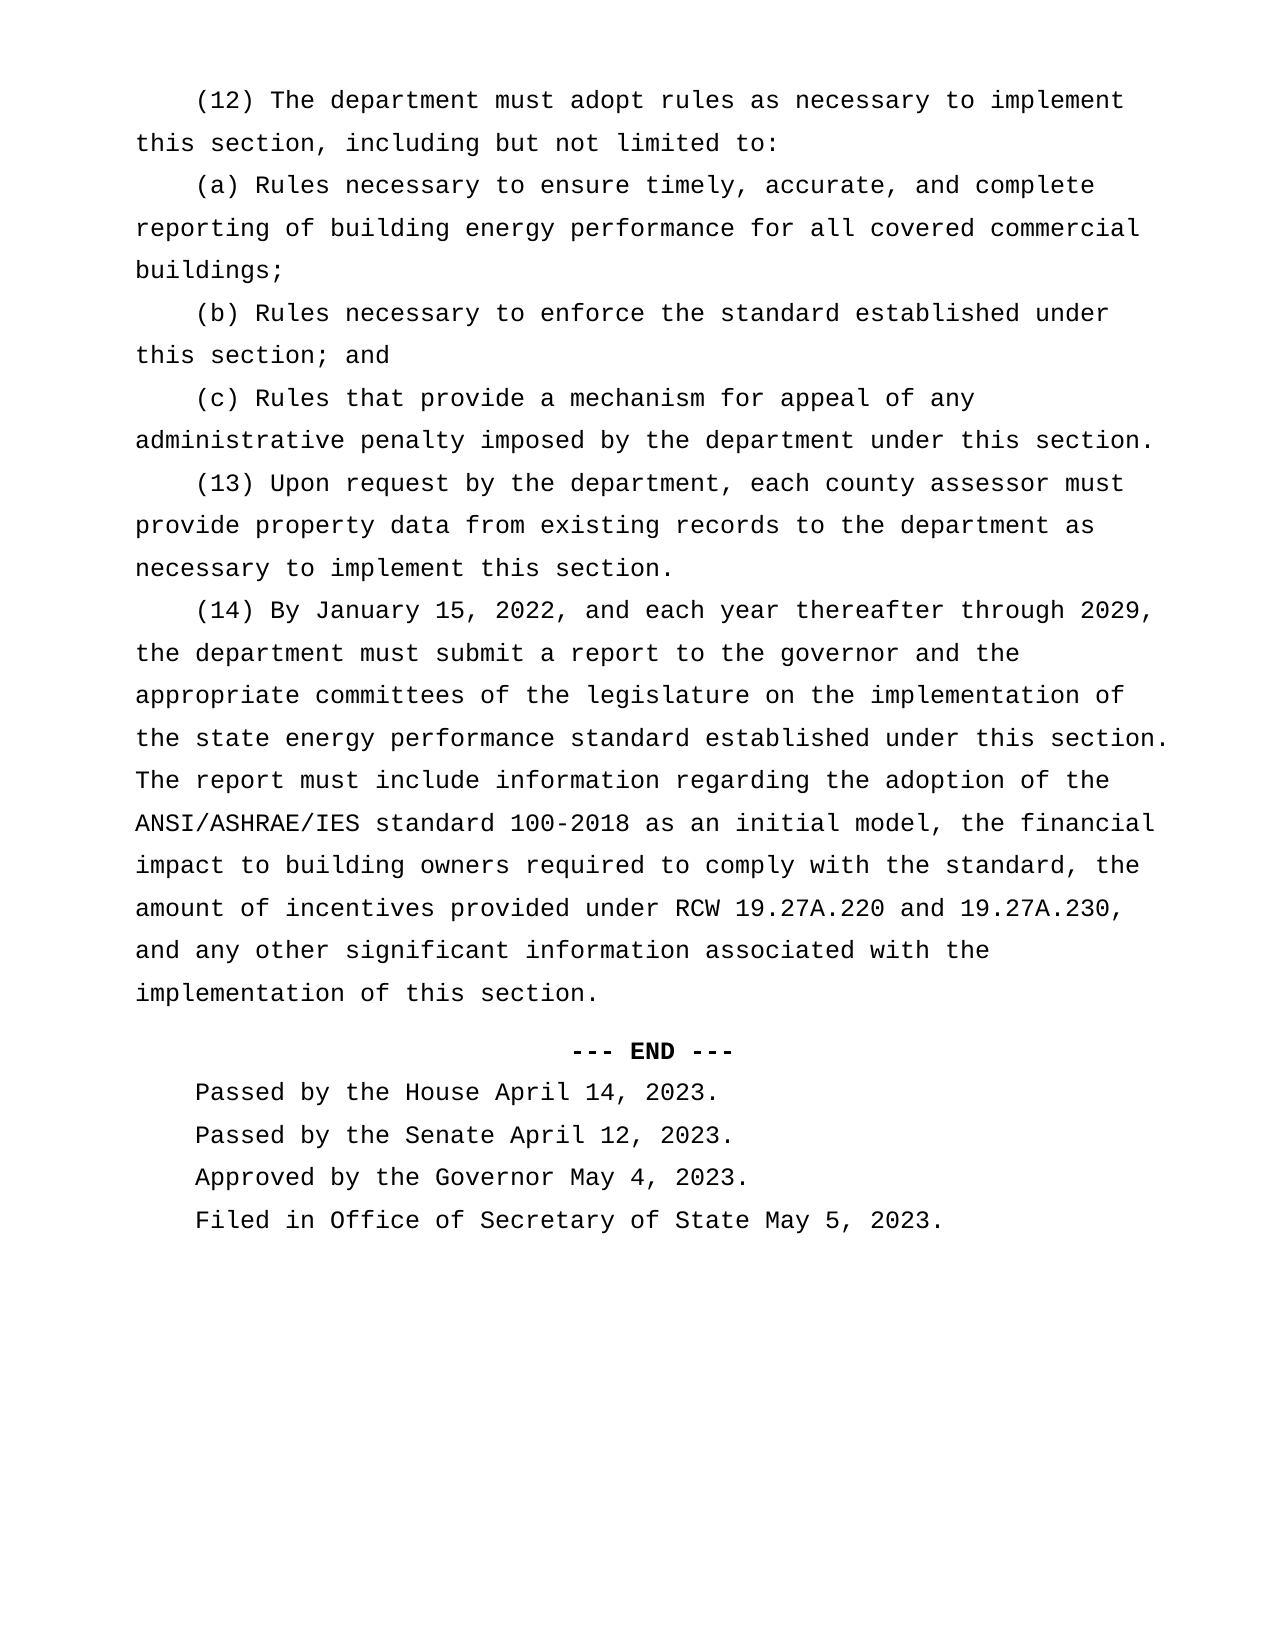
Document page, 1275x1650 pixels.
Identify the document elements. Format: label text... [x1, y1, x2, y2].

text (b) Rules necessary to enforce the standard established under this section; and [135, 287, 1170, 372]
text (12) The department must adopt rules as necessary to implement this section, including but not limited to: [135, 75, 1170, 160]
text --- END --- [135, 1038, 1170, 1067]
text Filed in Office of Secretary of State May 5, 2023. [135, 1194, 1170, 1237]
text (a) Rules necessary to ensure timely, accurate, and complete reporting of building energy performance for all covered commercial buildings; [135, 160, 1170, 287]
text Passed by the House April 14, 2023. [135, 1067, 1170, 1109]
text (14) By January 15, 2022, and each year thereafter through 2029, the department must submit a report to the governor and the appropriate committees of the legislature on the implementation of the state energy performance standard established under this section. The report must include information regarding the adoption of the ANSI/ASHRAE/IES standard 100-2018 as an initial model, the financial impact to building owners required to comply with the standard, the amount of incentives provided under RCW 19.27A.220 and 19.27A.230, and any other significant information associated with the implementation of this section. [135, 585, 1170, 1010]
text Passed by the Senate April 12, 2023. [135, 1109, 1170, 1152]
text (c) Rules that provide a mechanism for appeal of any administrative penalty imposed by the department under this section. [135, 372, 1170, 457]
text (13) Upon request by the department, each county assessor must provide property data from existing records to the department as necessary to implement this section. [135, 457, 1170, 585]
text Approved by the Governor May 4, 2023. [135, 1152, 1170, 1194]
